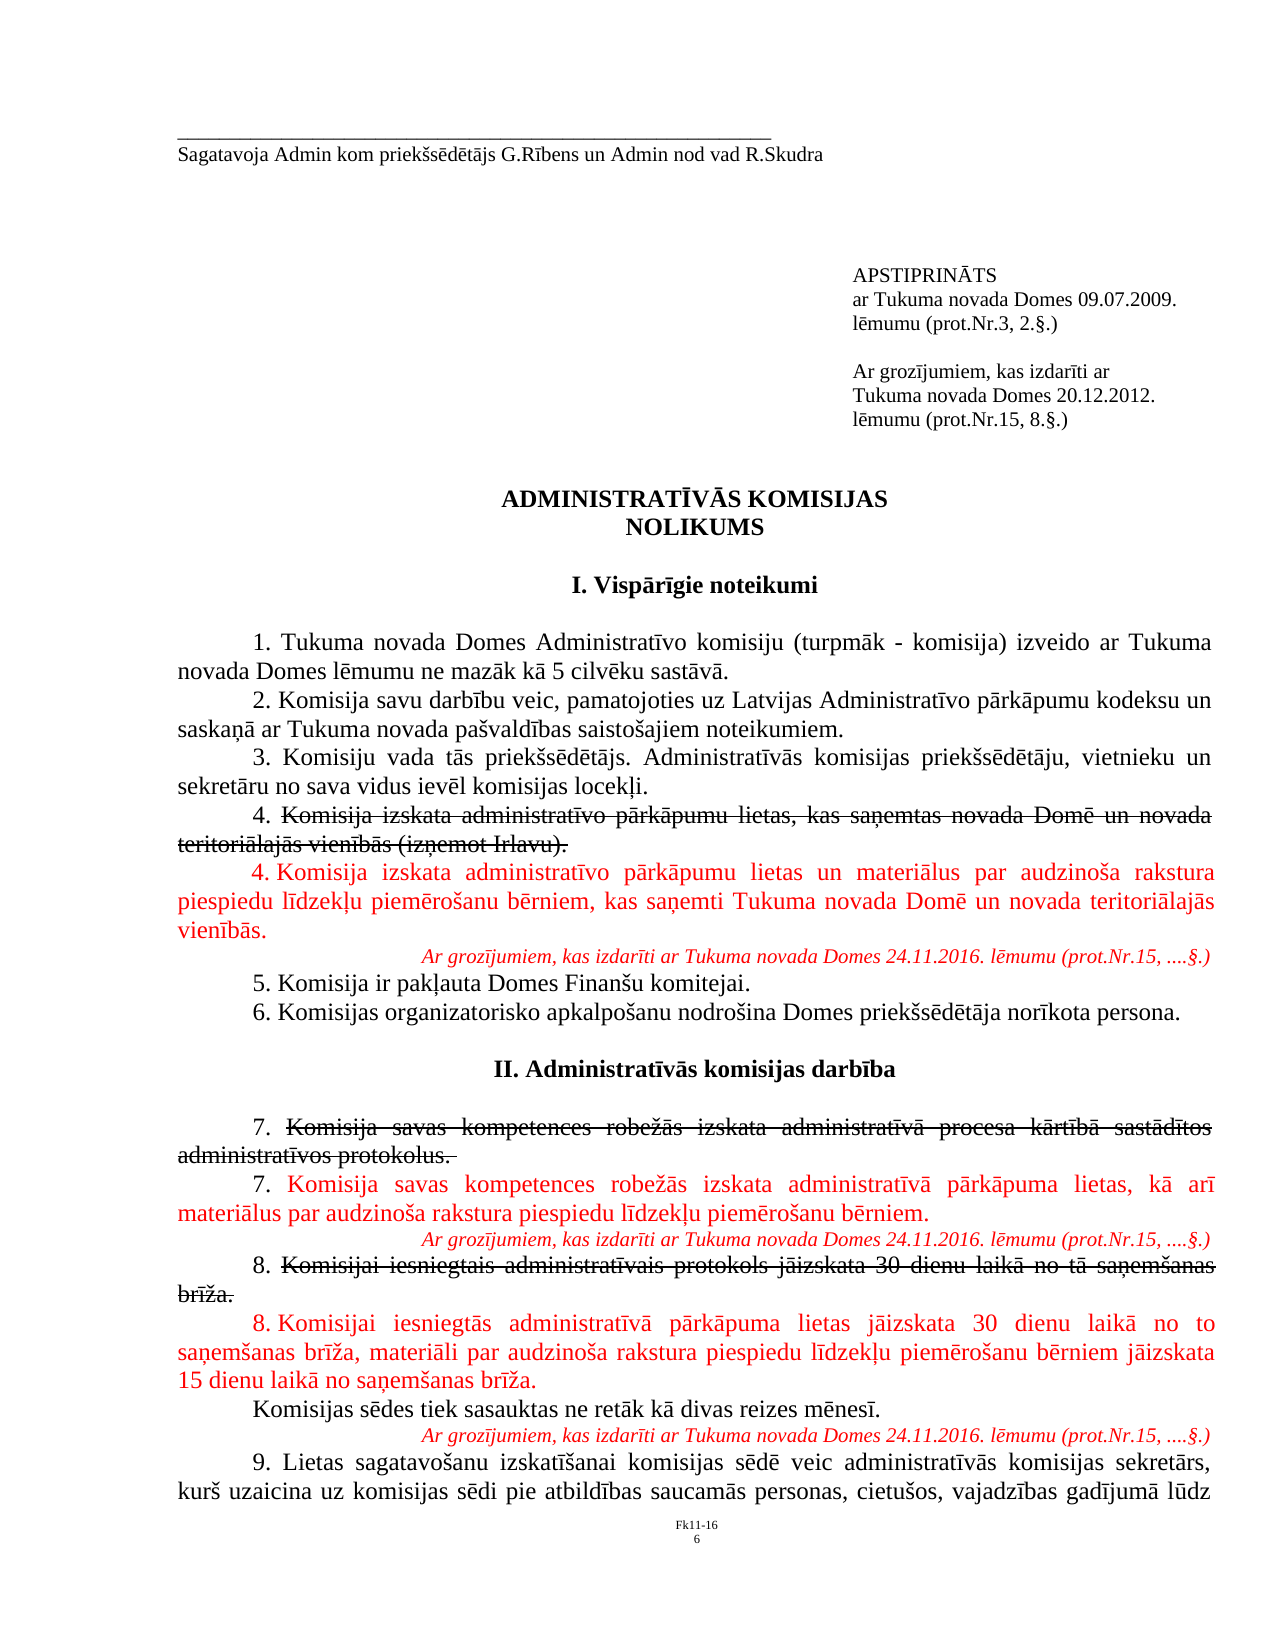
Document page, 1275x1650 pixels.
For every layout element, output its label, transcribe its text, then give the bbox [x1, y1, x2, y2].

text II. Administratīvās komisijas darbība [177, 1054, 1212, 1083]
text lēmumu (prot.Nr.15, 8.§.) [777, 407, 1212, 431]
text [177, 1447, 1212, 1505]
text APSTIPRINĀTS [777, 262, 1212, 287]
text Ar grozījumiem, kas izdarīti ar [777, 359, 1212, 383]
text Sagatavoja Admin kom priekšsēdētājs G.Rībens un Admin nod vad R.Skudra [177, 142, 1216, 166]
text Ar grozījumiem, kas izdarīti ar Tukuma novada Domes 24.11.2016. lēmumu (prot.Nr.15, ....§.) [177, 944, 1212, 968]
text 7. Komisija savas kompetences robežās izskata administratīvā procesa kārtībā sastādītos administratīvos protokolus. [177, 1112, 1212, 1169]
text 2. Komisija savu darbību veic, pamatojoties uz Latvijas Administratīvo pārkāpumu kodeksu un saskaņā ar Tukuma novada pašvaldības saistošajiem noteikumiem. [177, 685, 1212, 742]
text ar Tukuma novada Domes 09.07.2009. [777, 287, 1212, 311]
text 5. Komisija ir pakļauta Domes Finanšu komitejai. [177, 968, 1212, 997]
text Tukuma novada Domes 20.12.2012. [777, 383, 1212, 407]
text 6. Komisijas organizatorisko apkalpošanu nodrošina Domes priekšsēdētāja norīkota persona. [177, 997, 1212, 1025]
text 3. Komisiju vada tās priekšsēdētājs. Administratīvās komisijas priekšsēdētāju, vietnieku un sekretāru no sava vidus ievēl komisijas locekļi. [177, 742, 1212, 800]
text _________________________________________________________ [177, 118, 1246, 142]
text 8. Komisijai iesniegtās administratīvā pārkāpuma lietas jāizskata 30 dienu laikā no to saņemšanas brīža, materiāli par audzinoša rakstura piespiedu līdzekļu piemērošanu bērniem jāizskata 15 dienu laikā no saņemšanas brīža. [177, 1308, 1216, 1394]
text 8. Komisijai iesniegtais administratīvais protokols jāizskata 30 dienu laikā no tā saņemšanas brīža. [177, 1251, 1216, 1308]
text Komisijas sēdes tiek sasauktas ne retāk kā divas reizes mēnesī. [177, 1394, 1212, 1423]
text ADMINISTRATĪVĀS KOMISIJAS [177, 484, 1212, 512]
text 1. Tukuma novada Domes Administratīvo komisiju (turpmāk - komisija) izveido ar Tukuma novada Domes lēmumu ne mazāk kā 5 cilvēku sastāvā. [177, 627, 1212, 685]
text Ar grozījumiem, kas izdarīti ar Tukuma novada Domes 24.11.2016. lēmumu (prot.Nr.15, ....§.) [177, 1227, 1212, 1251]
text lēmumu (prot.Nr.3, 2.§.) [777, 311, 1212, 335]
text I. Vispārīgie noteikumi [177, 570, 1212, 599]
text Ar grozījumiem, kas izdarīti ar Tukuma novada Domes 24.11.2016. lēmumu (prot.Nr.15, ....§.) [177, 1423, 1212, 1447]
text 4. Komisija izskata administratīvo pārkāpumu lietas un materiālus par audzinoša rakstura piespiedu līdzekļu piemērošanu bērniem, kas saņemti Tukuma novada Domē un novada teritoriālajās vienībās. [177, 857, 1216, 944]
text NOLIKUMS [177, 512, 1212, 541]
text 7. Komisija savas kompetences robežās izskata administratīvā pārkāpuma lietas, kā arī materiālus par audzinoša rakstura piespiedu līdzekļu piemērošanu bērniem. [177, 1169, 1216, 1227]
text 4. Komisija izskata administratīvo pārkāpumu lietas, kas saņemtas novada Domē un novada teritoriālajās vienībās (izņemot Irlavu). [177, 800, 1212, 857]
